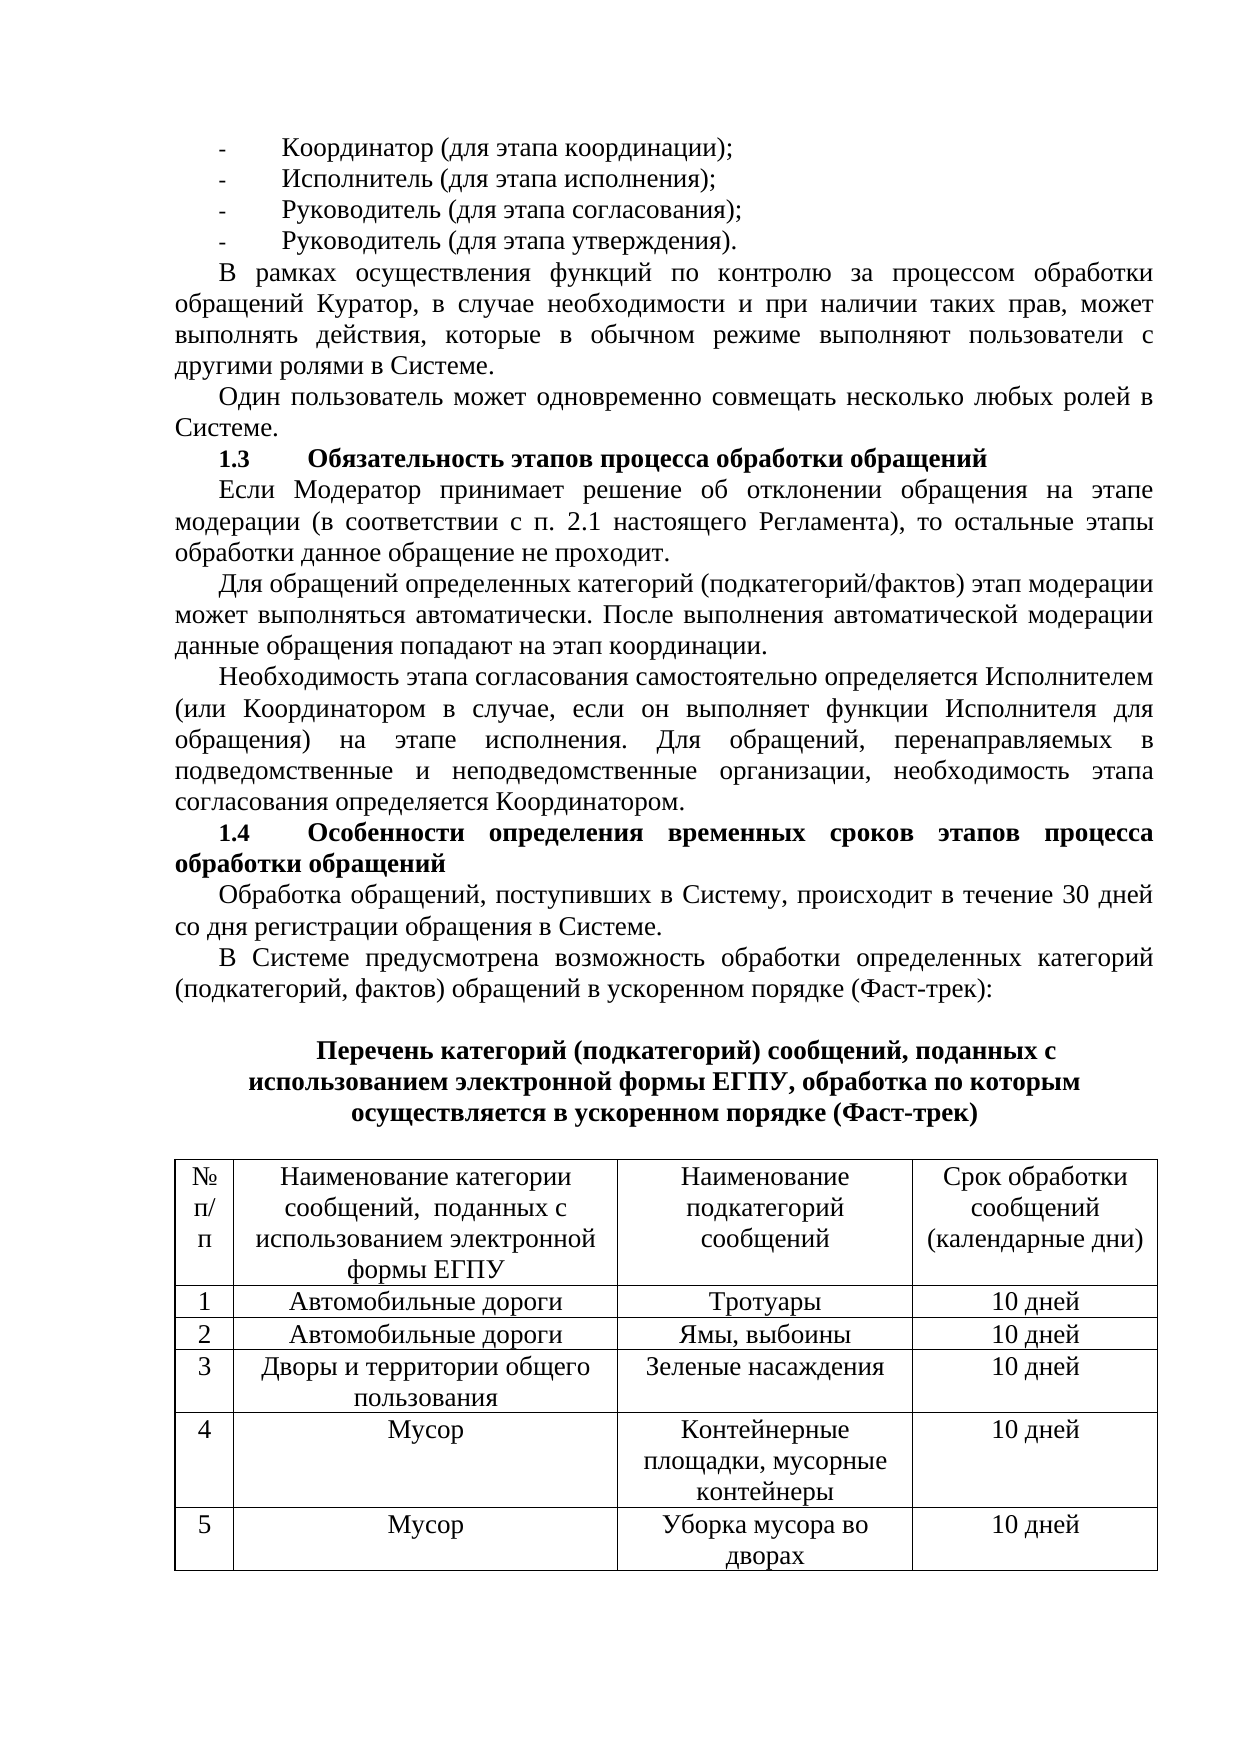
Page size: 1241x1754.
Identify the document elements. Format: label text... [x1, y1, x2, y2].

list Руководитель (для этапа согласования); [174, 193, 1155, 224]
table_cell Контейнерные площадки, мусорные контейнеры [618, 1413, 912, 1507]
table_cell 10 дней [913, 1350, 1157, 1412]
table_cell 10 дней [913, 1318, 1157, 1349]
text В рамках осуществления функций по контролю за процессом обработки обращений Куратор, в случае необходимости и при наличии таких прав, может выполнять действия, которые в обычном режиме выполняют пользователи с другими ролями в Системе. [174, 256, 1155, 380]
table_cell Ямы, выбоины [618, 1318, 912, 1349]
list Координатор (для этапа координации); [174, 131, 1155, 162]
table_header Наименование категории сообщений, поданных с использованием электронной формы ЕГПУ [234, 1160, 617, 1284]
table_cell Мусор [234, 1508, 617, 1570]
table_cell 3 [176, 1350, 233, 1412]
table_header № п/п [176, 1160, 233, 1284]
table_cell 10 дней [913, 1413, 1157, 1507]
table_cell 4 [176, 1413, 233, 1507]
list Особенности определения временных сроков этапов процесса обработки обращений [174, 816, 1155, 878]
table_cell Дворы и территории общего пользования [234, 1350, 617, 1412]
table_cell Уборка мусора во дворах [618, 1508, 912, 1570]
table_cell 1 [176, 1286, 233, 1317]
table_cell 2 [176, 1318, 233, 1349]
table_header Наименование подкатегорий сообщений [618, 1160, 912, 1284]
table_cell 10 дней [913, 1508, 1157, 1570]
text Перечень категорий (подкатегорий) сообщений, поданных с использованием электронной формы ЕГПУ, обработка по которым осуществляется в ускоренном порядке (Фаст-трек) [174, 1034, 1155, 1128]
text В Системе предусмотрена возможность обработки определенных категорий (подкатегорий, фактов) обращений в ускоренном порядке (Фаст-трек): [174, 941, 1155, 1003]
text Один пользователь может одновременно совмещать несколько любых ролей в Системе. [174, 380, 1155, 442]
table_cell Автомобильные дороги [234, 1318, 617, 1349]
list Обязательность этапов процесса обработки обращений [174, 442, 1155, 474]
list Исполнитель (для этапа исполнения); [174, 162, 1155, 193]
table_cell Тротуары [618, 1286, 912, 1317]
text Для обращений определенных категорий (подкатегорий/фактов) этап модерации может выполняться автоматически. После выполнения автоматической модерации данные обращения попадают на этап координации. [174, 567, 1155, 661]
table_cell 5 [176, 1508, 233, 1570]
text Необходимость этапа согласования самостоятельно определяется Исполнителем (или Координатором в случае, если он выполняет функции Исполнителя для обращения) на этапе исполнения. Для обращений, перенаправляемых в подведомственные и неподведомственные организации, необходимость этапа согласования определяется Координатором. [174, 661, 1155, 816]
list Руководитель (для этапа утверждения). [174, 224, 1155, 256]
text Обработка обращений, поступивших в Систему, происходит в течение 30 дней со дня регистрации обращения в Системе. [174, 878, 1155, 941]
text Если Модератор принимает решение об отклонении обращения на этапе модерации (в соответствии с п. 2.1 настоящего Регламента), то остальные этапы обработки данное обращение не проходит. [174, 474, 1155, 567]
table_header Срок обработки сообщений (календарные дни) [913, 1160, 1157, 1284]
table_cell 10 дней [913, 1286, 1157, 1317]
table_cell Мусор [234, 1413, 617, 1507]
table_cell Зеленые насаждения [618, 1350, 912, 1412]
table_cell Автомобильные дороги [234, 1286, 617, 1317]
